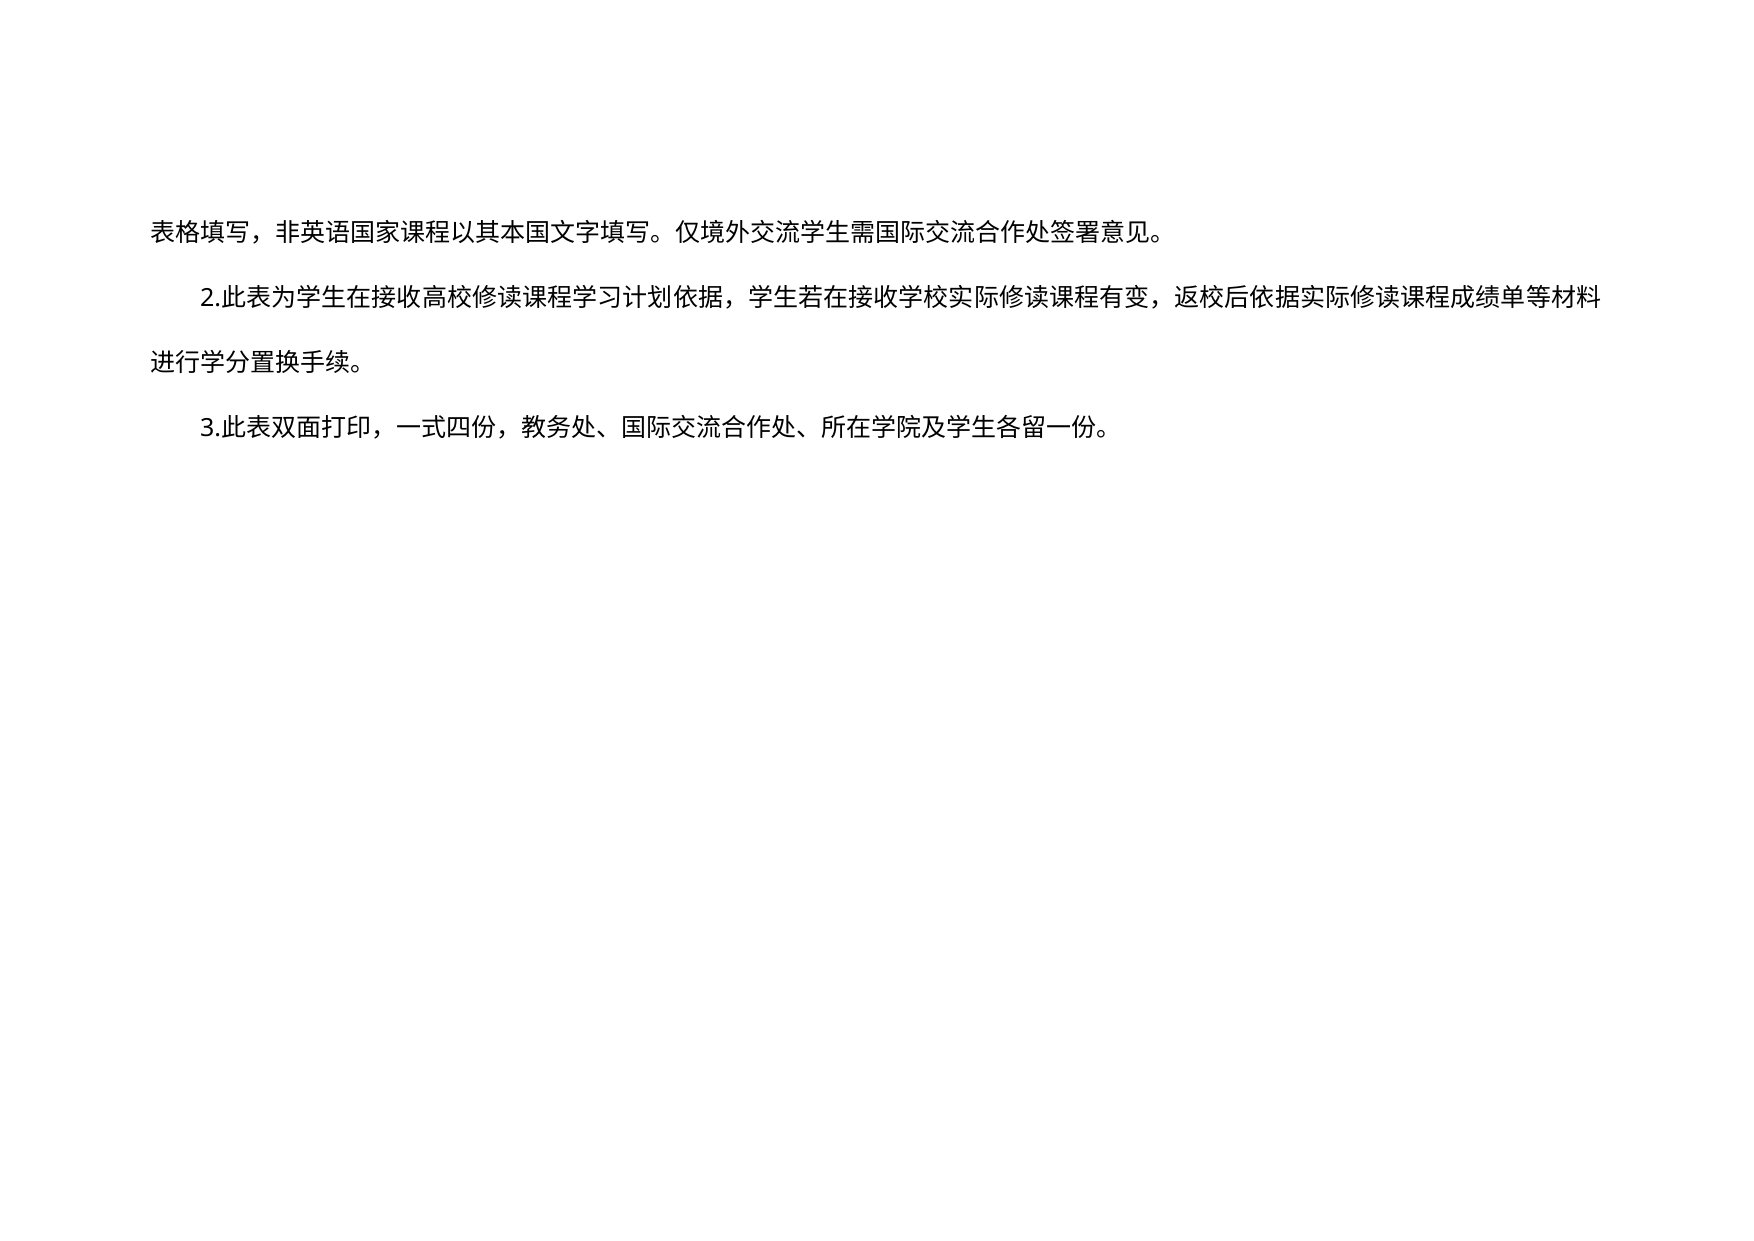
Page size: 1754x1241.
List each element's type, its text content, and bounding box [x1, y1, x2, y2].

text 3.此表双面打印，一式四份，教务处、国际交流合作处、所在学院及学生各留一份。 [150, 393, 1604, 458]
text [150, 198, 1604, 263]
text 2.此表为学生在接收高校修读课程学习计划依据，学生若在接收学校实际修读课程有变，返校后依据实际修读课程成绩单等材料进行学分置换手续。 [150, 263, 1604, 393]
